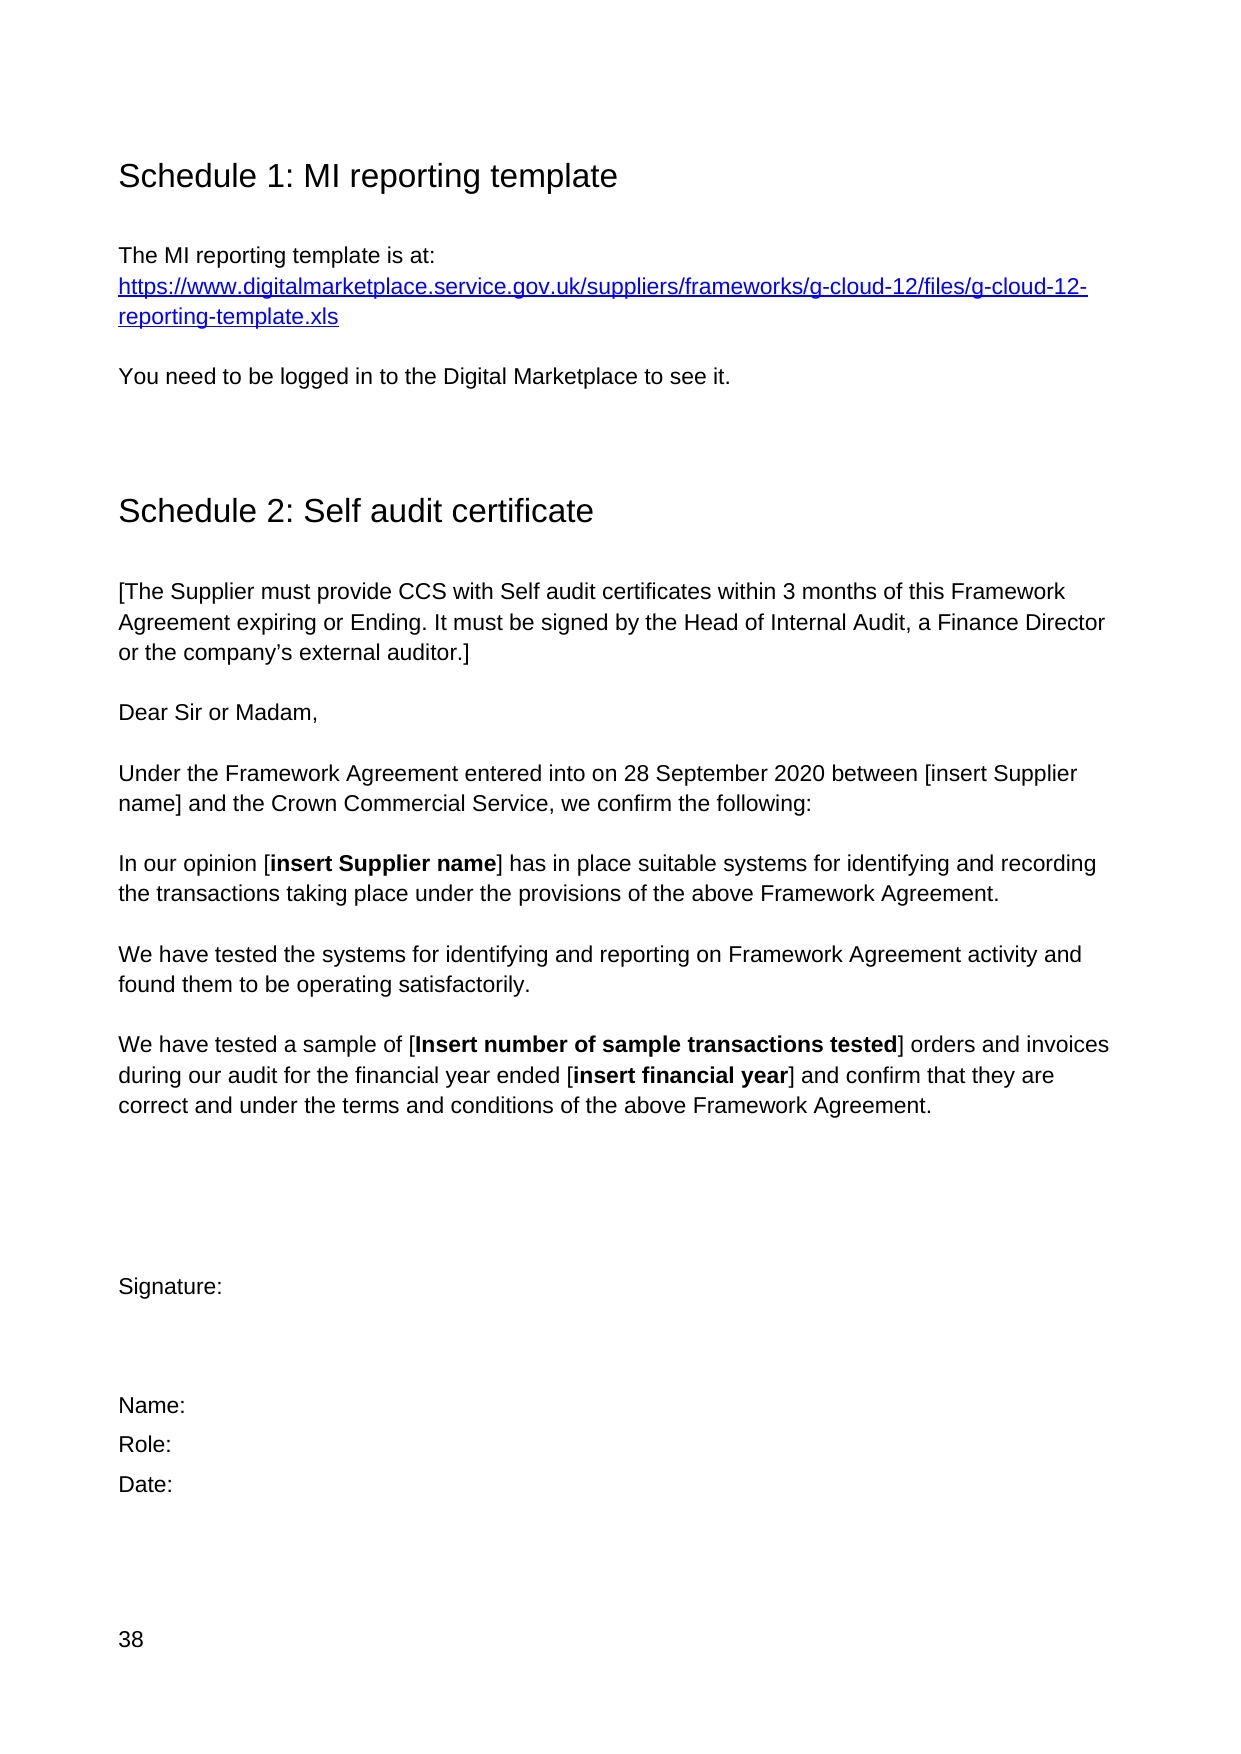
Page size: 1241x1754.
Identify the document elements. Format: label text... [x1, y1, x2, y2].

text [The Supplier must provide CCS with Self audit certificates within 3 months of this Framework Agreement expiring or Ending. It must be signed by the Head of Internal Audit, a Finance Director or the company’s external auditor.] [118, 578, 1122, 665]
text You need to be logged in to the Digital Marketplace to see it. [118, 363, 1122, 390]
text We have tested a sample of [Insert number of sample transactions tested] orders and invoices during our audit for the financial year ended [insert financial year] and confirm that they are correct and under the terms and conditions of the above Framework Agreement. [118, 1031, 1122, 1118]
subtitle Schedule 2: Self audit certificate [118, 491, 1122, 530]
text Under the Framework Agreement entered into on 28 September 2020 between [insert Supplier name] and the Crown Commercial Service, we confirm the following: [118, 759, 1122, 816]
text Date: [118, 1471, 1122, 1497]
text Role: [118, 1431, 1122, 1457]
text In our opinion [insert Supplier name] has in place suitable systems for identifying and recording the transactions taking place under the provisions of the above Framework Agreement. [118, 850, 1122, 907]
text The MI reporting template is at: [118, 242, 1122, 269]
text We have tested the systems for identifying and reporting on Framework Agreement activity and found them to be operating satisfactorily. [118, 941, 1122, 997]
text Dear Sir or Madam, [118, 699, 1122, 726]
text https://www.digitalmarketplace.service.gov.uk/suppliers/frameworks/g-cloud-12/files/g-cloud-12-reporting-template.xls [118, 273, 1122, 329]
subtitle Schedule 1: MI reporting template [118, 156, 1122, 194]
text Name: [118, 1392, 1122, 1418]
text Signature: [118, 1273, 1122, 1299]
